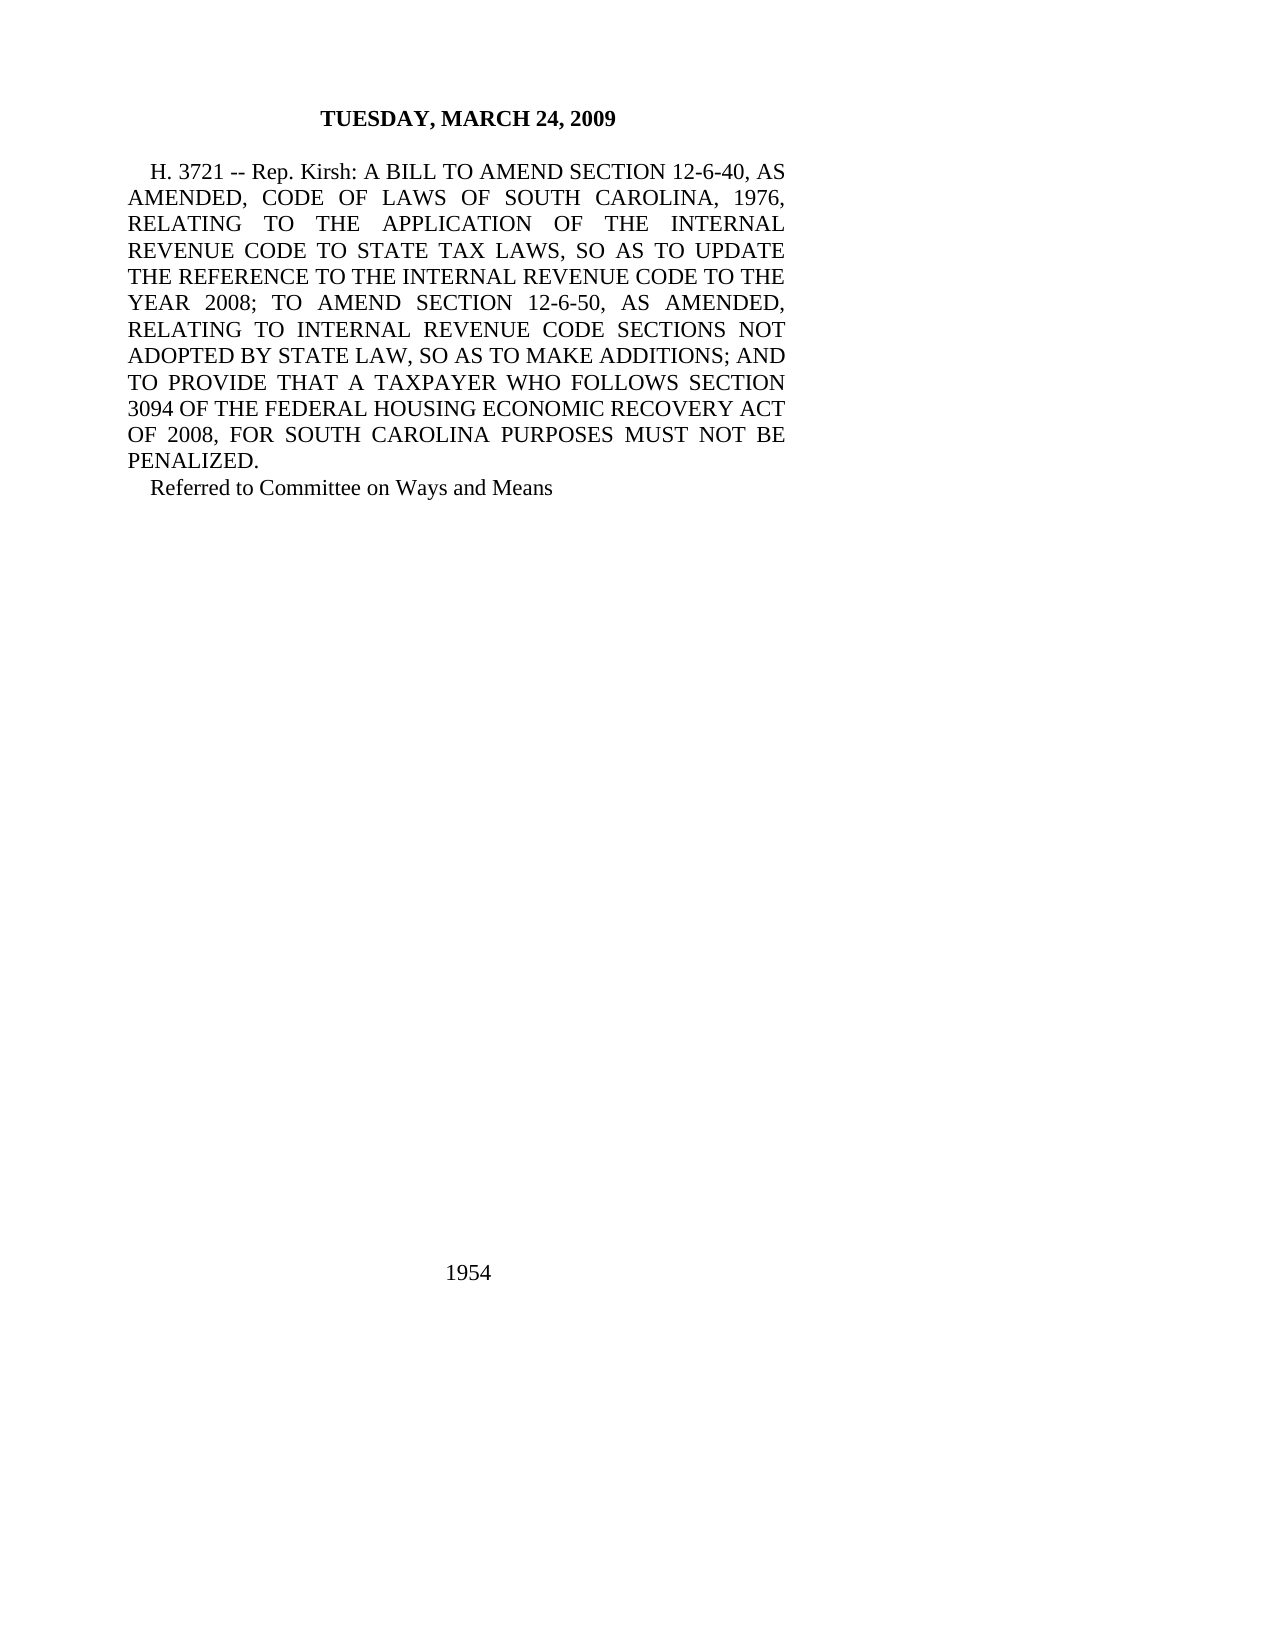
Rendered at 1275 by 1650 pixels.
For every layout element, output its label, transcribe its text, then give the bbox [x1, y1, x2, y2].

text Referred to Committee on Ways and Means [127, 474, 786, 500]
text H. 3721 -- Rep. Kirsh: A BILL TO AMEND SECTION 12-6-40, AS AMENDED, CODE OF LAWS OF SOUTH CAROLINA, 1976, RELATING TO THE APPLICATION OF THE INTERNAL REVENUE CODE TO STATE TAX LAWS, SO AS TO UPDATE THE REFERENCE TO THE INTERNAL REVENUE CODE TO THE YEAR 2008; TO AMEND SECTION 12-6-50, AS AMENDED, RELATING TO INTERNAL REVENUE CODE SECTIONS NOT ADOPTED BY STATE LAW, SO AS TO MAKE ADDITIONS; AND TO PROVIDE THAT A TAXPAYER WHO FOLLOWS SECTION 3094 OF THE FEDERAL HOUSING ECONOMIC RECOVERY ACT OF 2008, FOR SOUTH CAROLINA PURPOSES MUST NOT BE PENALIZED. [127, 158, 786, 474]
